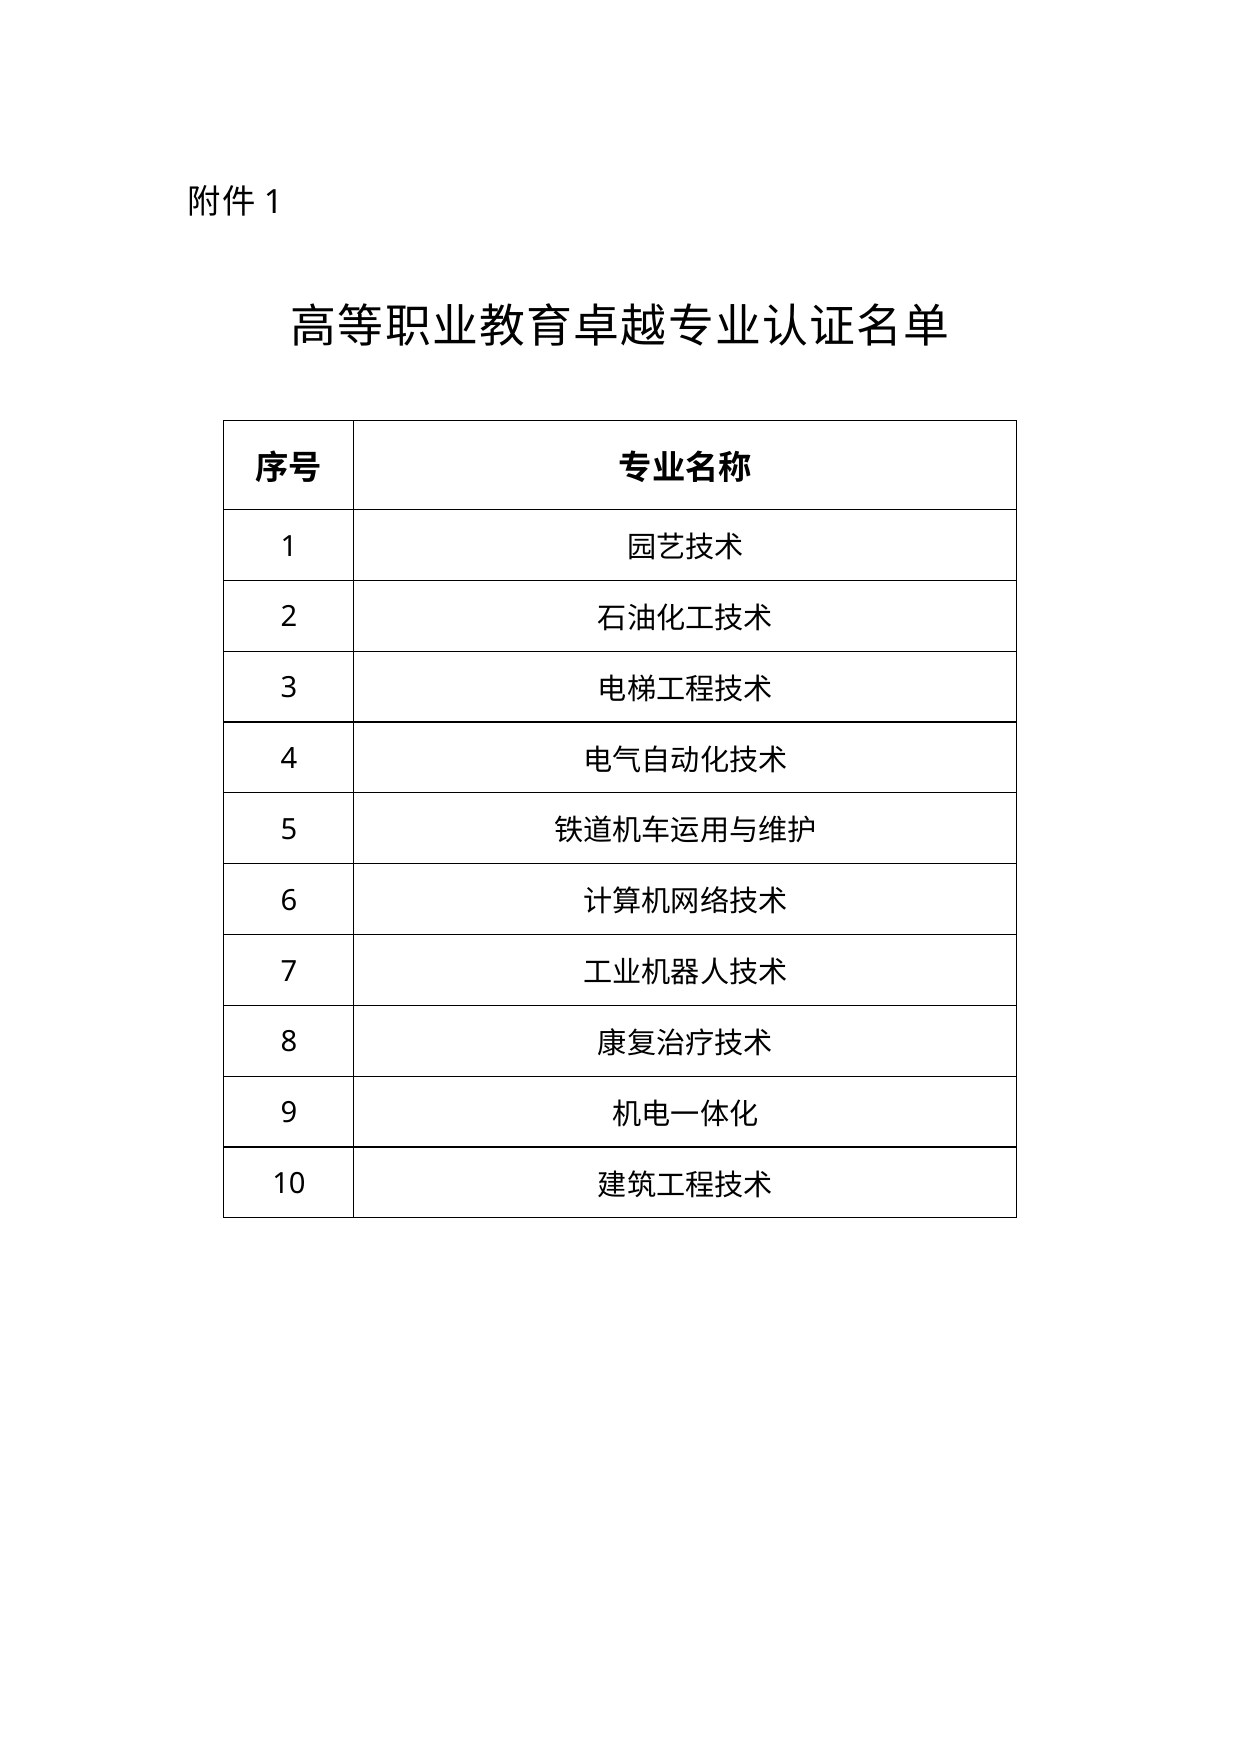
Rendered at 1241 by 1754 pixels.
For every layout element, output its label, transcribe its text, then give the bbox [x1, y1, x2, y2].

table_cell 3 [224, 652, 353, 721]
text 高等职业教育卓越专业认证名单 [187, 291, 1053, 356]
table_cell 园艺技术 [354, 510, 1016, 580]
table_cell 2 [224, 581, 353, 651]
table_cell 8 [224, 1006, 353, 1076]
table_header 专业名称 [354, 421, 1016, 509]
table_cell 机电一体化 [354, 1077, 1016, 1146]
table_cell 7 [224, 935, 353, 1005]
table_cell 工业机器人技术 [354, 935, 1016, 1005]
table_cell 石油化工技术 [354, 581, 1016, 651]
table_cell 铁道机车运用与维护 [354, 793, 1016, 863]
table_cell 康复治疗技术 [354, 1006, 1016, 1076]
table_header 序号 [224, 421, 353, 509]
table_cell 10 [224, 1148, 353, 1217]
table_cell 计算机网络技术 [354, 864, 1016, 934]
table_cell 6 [224, 864, 353, 934]
table_cell 9 [224, 1077, 353, 1146]
text 附件1 [187, 162, 1053, 227]
table_cell 1 [224, 510, 353, 580]
table_cell 5 [224, 793, 353, 863]
table_cell 电气自动化技术 [354, 723, 1016, 792]
table_cell 4 [224, 723, 353, 792]
table_cell 电梯工程技术 [354, 652, 1016, 721]
table_cell 建筑工程技术 [354, 1148, 1016, 1217]
